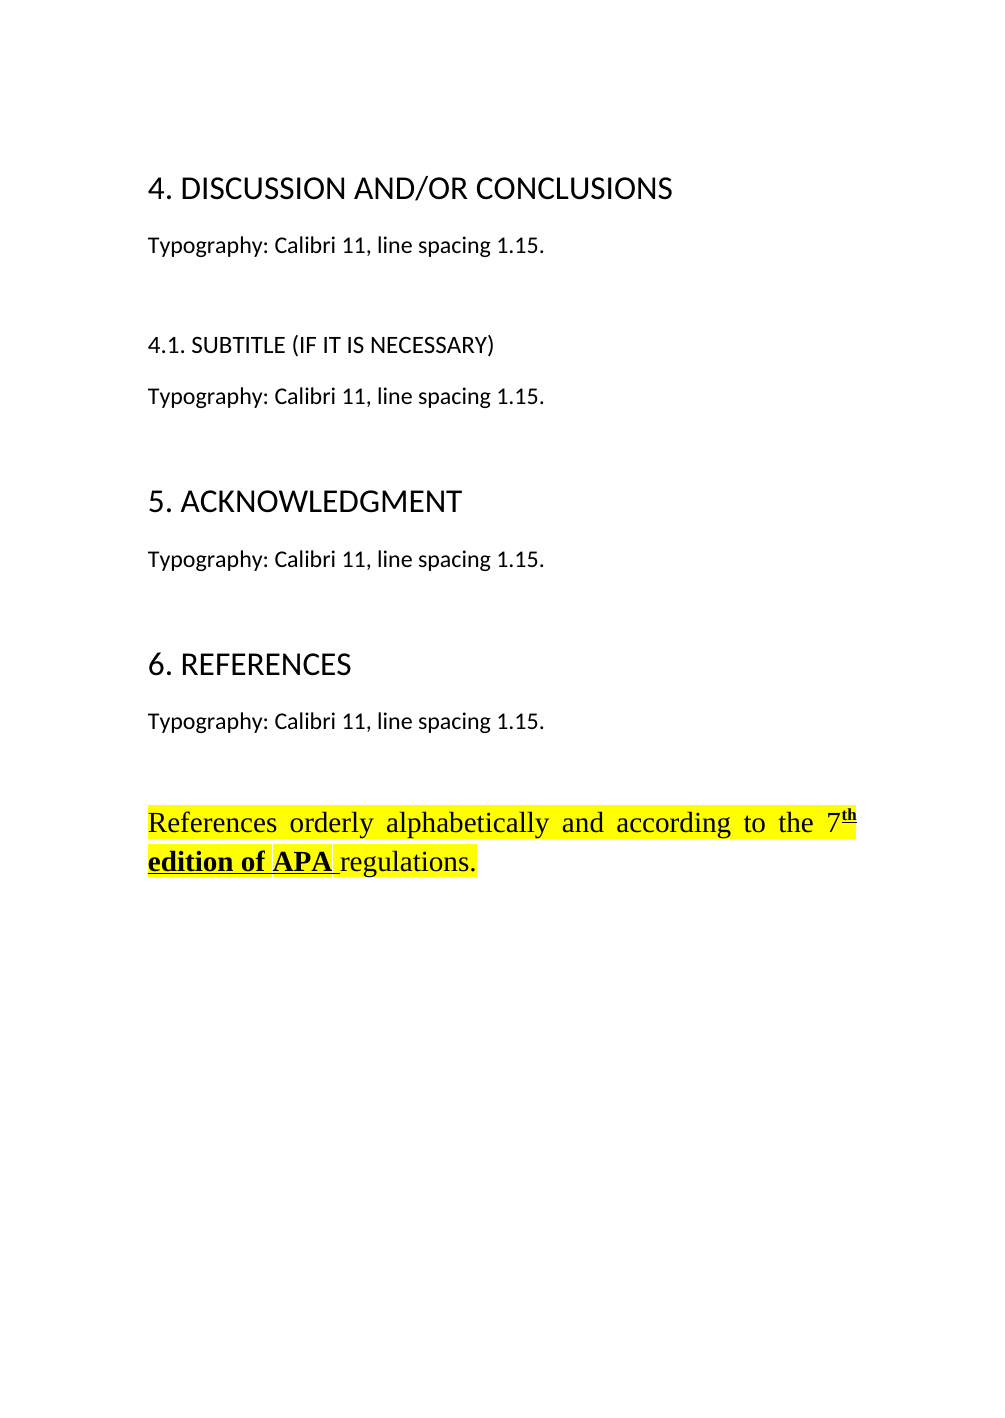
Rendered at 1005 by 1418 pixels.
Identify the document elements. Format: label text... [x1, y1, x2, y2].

subtitle 6. REFERENCES [148, 643, 856, 684]
text Typography: Calibri 11, line spacing 1.15. [148, 706, 856, 736]
text References orderly alphabetically and according to the 7th edition of APA regulations. [148, 839, 856, 877]
subtitle 4.1. SUBTITLE (IF IT IS NECESSARY) [148, 329, 856, 360]
text Typography: Calibri 11, line spacing 1.15. [148, 544, 856, 573]
text Typography: Calibri 11, line spacing 1.15. [148, 230, 856, 260]
subtitle 4. DISCUSSION AND/OR CONCLUSIONS [148, 167, 856, 208]
text Typography: Calibri 11, line spacing 1.15. [148, 381, 856, 411]
subtitle 5. Acknowledgment [148, 480, 856, 521]
